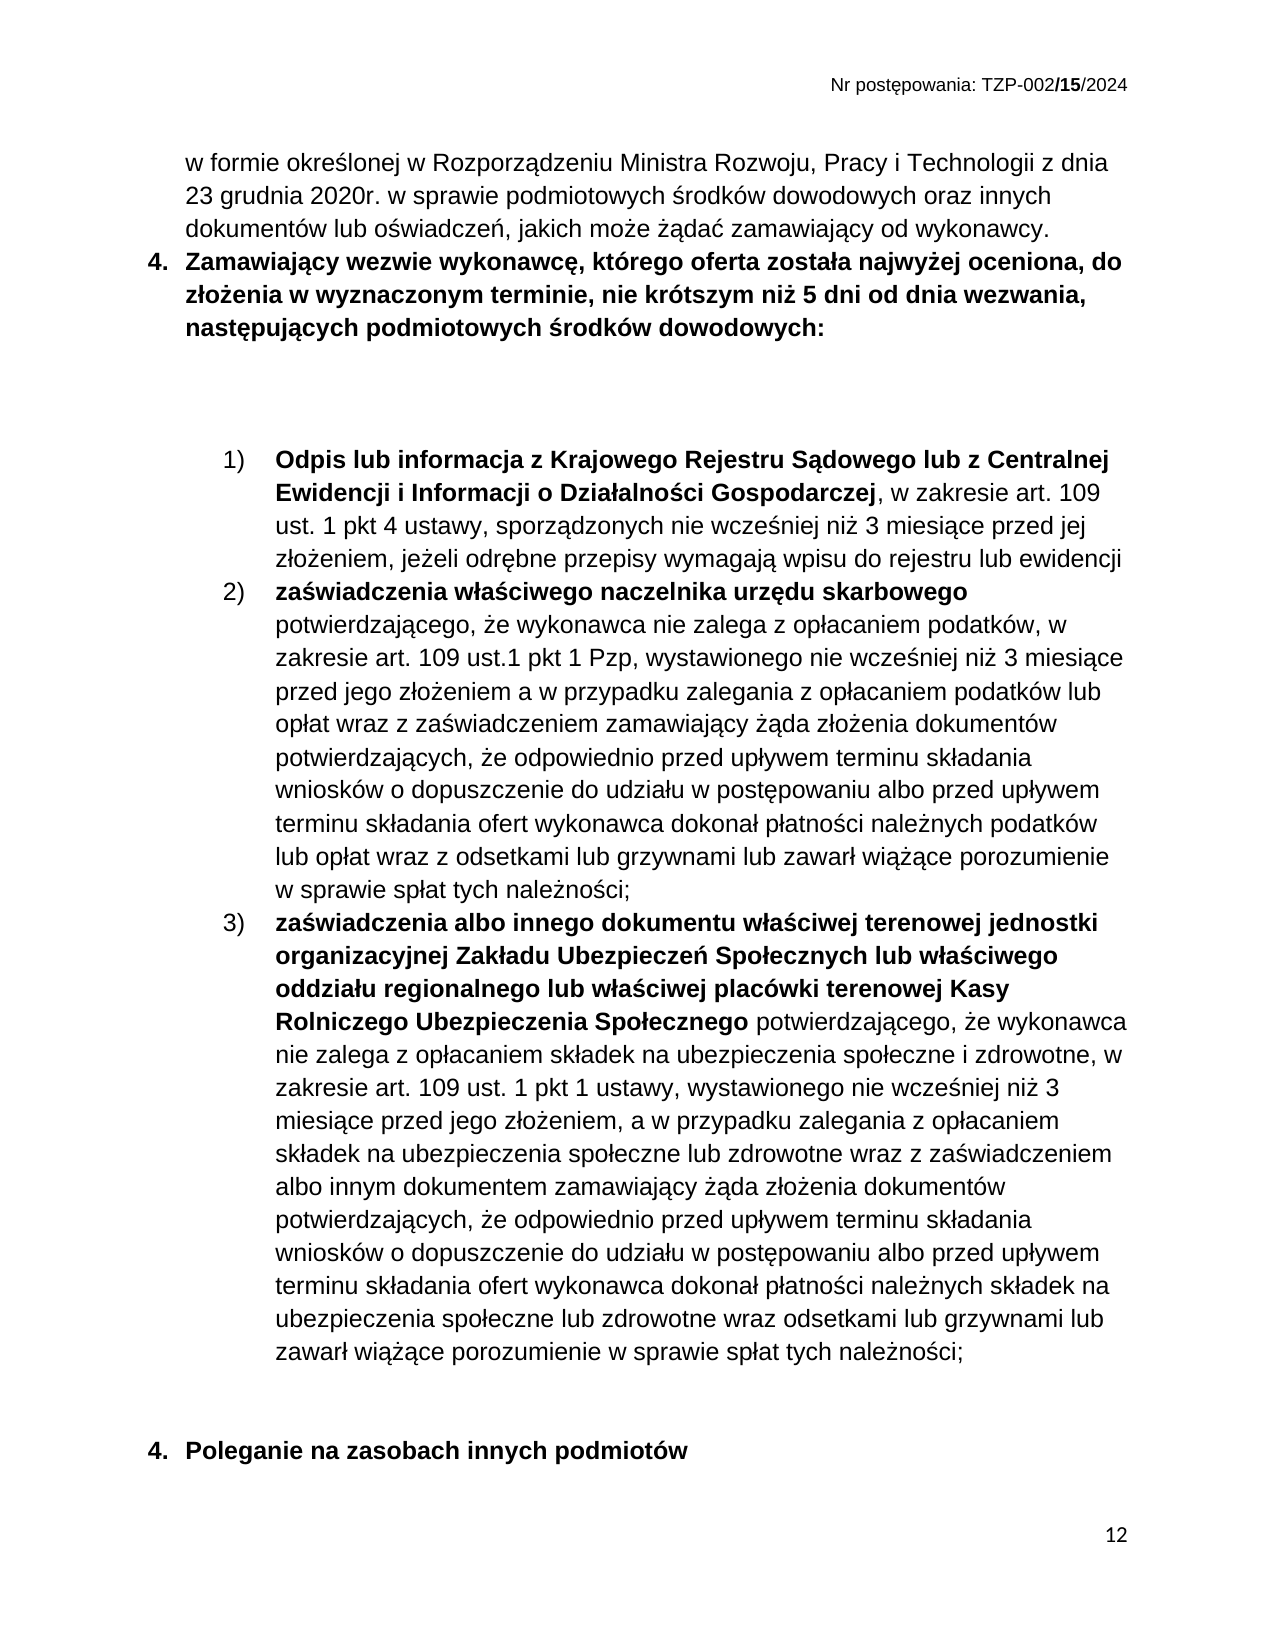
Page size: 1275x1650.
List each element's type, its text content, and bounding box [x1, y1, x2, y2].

list zaświadczenia właściwego naczelnika urzędu skarbowego potwierdzającego, że wykonawca nie zalega z opłacaniem podatków, w zakresie art. 109 ust.1 pkt 1 Pzp, wystawionego nie wcześniej niż 3 miesiące przed jego złożeniem a w przypadku zalegania z opłacaniem podatków lub opłat wraz z zaświadczeniem zamawiający żąda złożenia dokumentów potwierdzających, że odpowiednio przed upływem terminu składania wniosków o dopuszczenie do udziału w postępowaniu albo przed upływem terminu składania ofert wykonawca dokonał płatności należnych podatków lub opłat wraz z odsetkami lub grzywnami lub zawarł wiążące porozumienie w sprawie spłat tych należności; [223, 577, 1127, 903]
list w formie określonej w Rozporządzeniu Ministra Rozwoju, Pracy i Technologii z dnia 23 grudnia 2020r. w sprawie podmiotowych środków dowodowych oraz innych dokumentów lub oświadczeń, jakich może żądać zamawiający od wykonawcy. [185, 148, 1127, 242]
list Odpis lub informacja z Krajowego Rejestru Sądowego lub z Centralnej Ewidencji i Informacji o Działalności Gospodarczej, w zakresie art. 109 ust. 1 pkt 4 ustawy, sporządzonych nie wcześniej niż 3 miesiące przed jej złożeniem, jeżeli odrębne przepisy wymagają wpisu do rejestru lub ewidencji [223, 445, 1127, 573]
list Zamawiający wezwie wykonawcę, którego oferta została najwyżej oceniona, do złożenia w wyznaczonym terminie, nie krótszym niż 5 dni od dnia wezwania, następujących podmiotowych środków dowodowych: [148, 247, 1127, 341]
list zaświadczenia albo innego dokumentu właściwej terenowej jednostki organizacyjnej Zakładu Ubezpieczeń Społecznych lub właściwego oddziału regionalnego lub właściwej placówki terenowej Kasy Rolniczego Ubezpieczenia Społecznego potwierdzającego, że wykonawca nie zalega z opłacaniem składek na ubezpieczenia społeczne i zdrowotne, w zakresie art. 109 ust. 1 pkt 1 ustawy, wystawionego nie wcześniej niż 3 miesiące przed jego złożeniem, a w przypadku zalegania z opłacaniem składek na ubezpieczenia społeczne lub zdrowotne wraz z zaświadczeniem albo innym dokumentem zamawiający żąda złożenia dokumentów potwierdzających, że odpowiednio przed upływem terminu składania wniosków o dopuszczenie do udziału w postępowaniu albo przed upływem terminu składania ofert wykonawca dokonał płatności należnych składek na ubezpieczenia społeczne lub zdrowotne wraz odsetkami lub grzywnami lub zawarł wiążące porozumienie w sprawie spłat tych należności; [223, 908, 1127, 1366]
list Poleganie na zasobach innych podmiotów [148, 1436, 1127, 1465]
